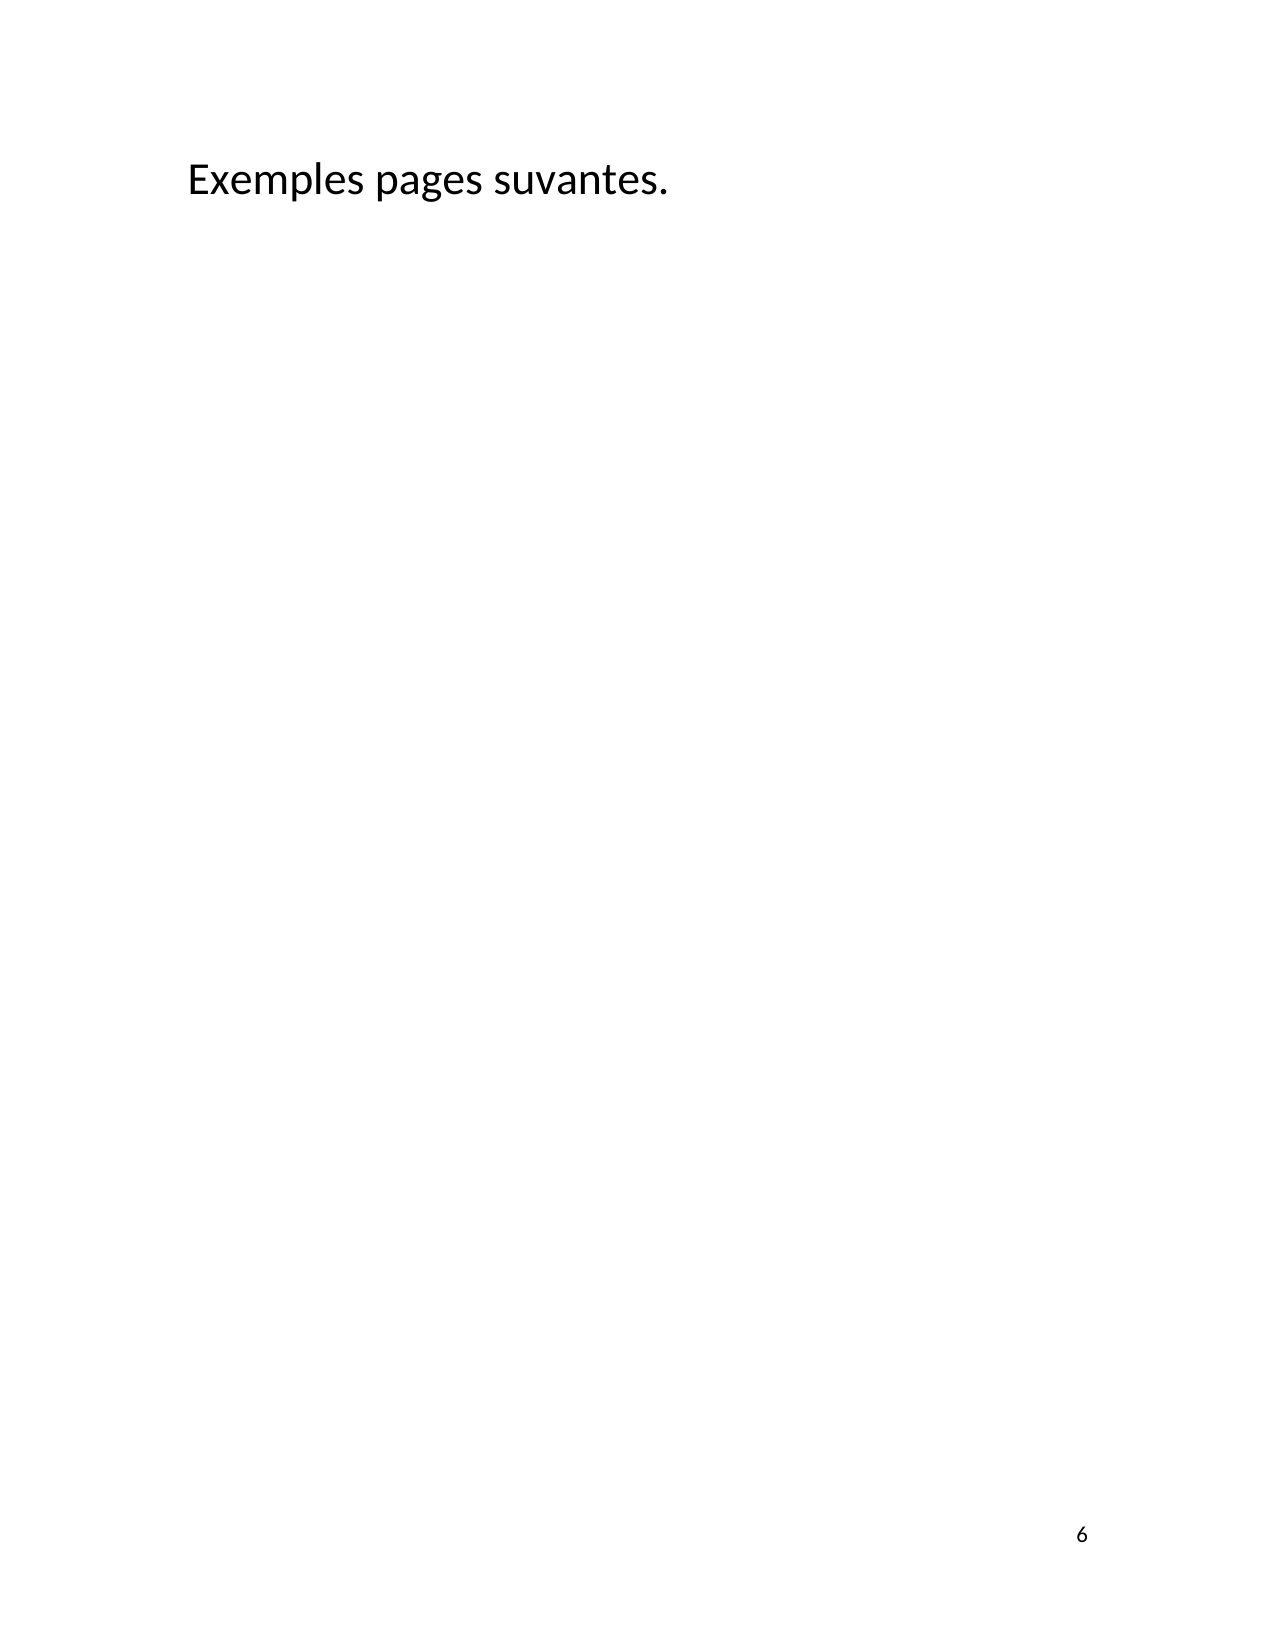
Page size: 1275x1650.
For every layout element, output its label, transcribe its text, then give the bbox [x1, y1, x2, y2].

text Exemples pages suvantes. [187, 150, 1087, 206]
